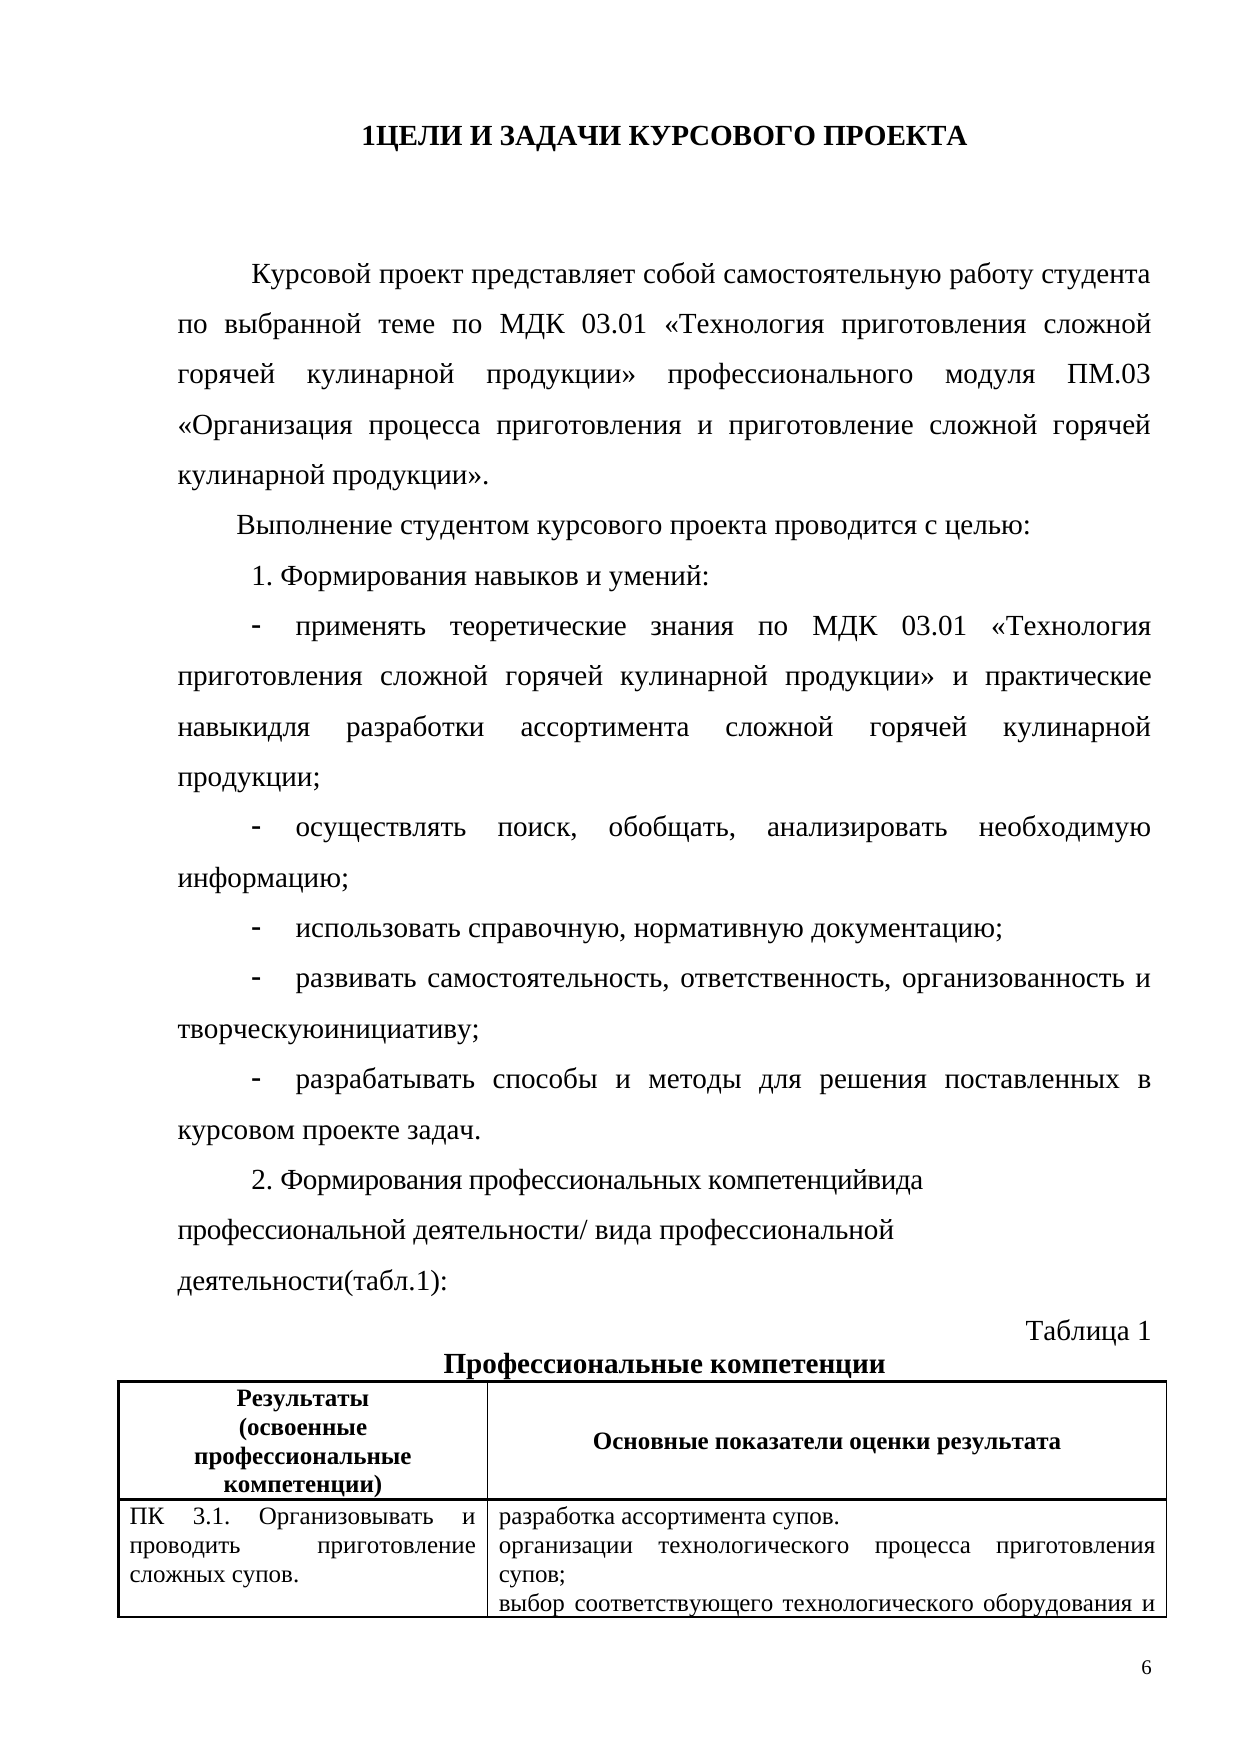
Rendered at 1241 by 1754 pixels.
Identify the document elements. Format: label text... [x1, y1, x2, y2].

table_header Основные показатели оценки результата [488, 1383, 1166, 1498]
text 1. Формирования навыков и умений: [177, 558, 1152, 591]
text 2. Формирования профессиональных компетенцийвида профессиональной деятельности/ вида профессиональной деятельности(табл.1): [177, 1162, 1152, 1296]
text Профессиональные компетенции [177, 1347, 1152, 1380]
list осуществлять поиск, обобщать, анализировать необходимую информацию; [177, 809, 1152, 893]
list разрабатывать способы и методы для решения поставленных в курсовом проекте задач. [177, 1061, 1152, 1145]
text 1ЦЕЛИ И ЗАДАЧИ КУРСОВОГО ПРОЕКТА [177, 118, 1152, 152]
text Выполнение студентом курсового проекта проводится с целью: [177, 507, 1152, 541]
list применять теоретические знания по МДК 03.01 «Технология приготовления сложной горячей кулинарной продукции» и практические навыкидля разработки ассортимента сложной горячей кулинарной продукции; [177, 608, 1152, 793]
text Таблица 1 [177, 1313, 1152, 1347]
text Курсовой проект представляет собой самостоятельную работу студента по выбранной теме по МДК 03.01 «Технология приготовления сложной горячей кулинарной продукции» профессионального модуля ПМ.03 «Организация процесса приготовления и приготовление сложной горячей кулинарной продукции». [177, 256, 1152, 491]
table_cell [120, 1501, 487, 1616]
table_header Результаты (освоенные профессиональные компетенции) [120, 1383, 487, 1498]
list развивать самостоятельность, ответственность, организованность и творческуюинициативу; [177, 961, 1152, 1044]
list использовать справочную, нормативную документацию; [177, 910, 1152, 944]
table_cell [488, 1501, 1166, 1616]
